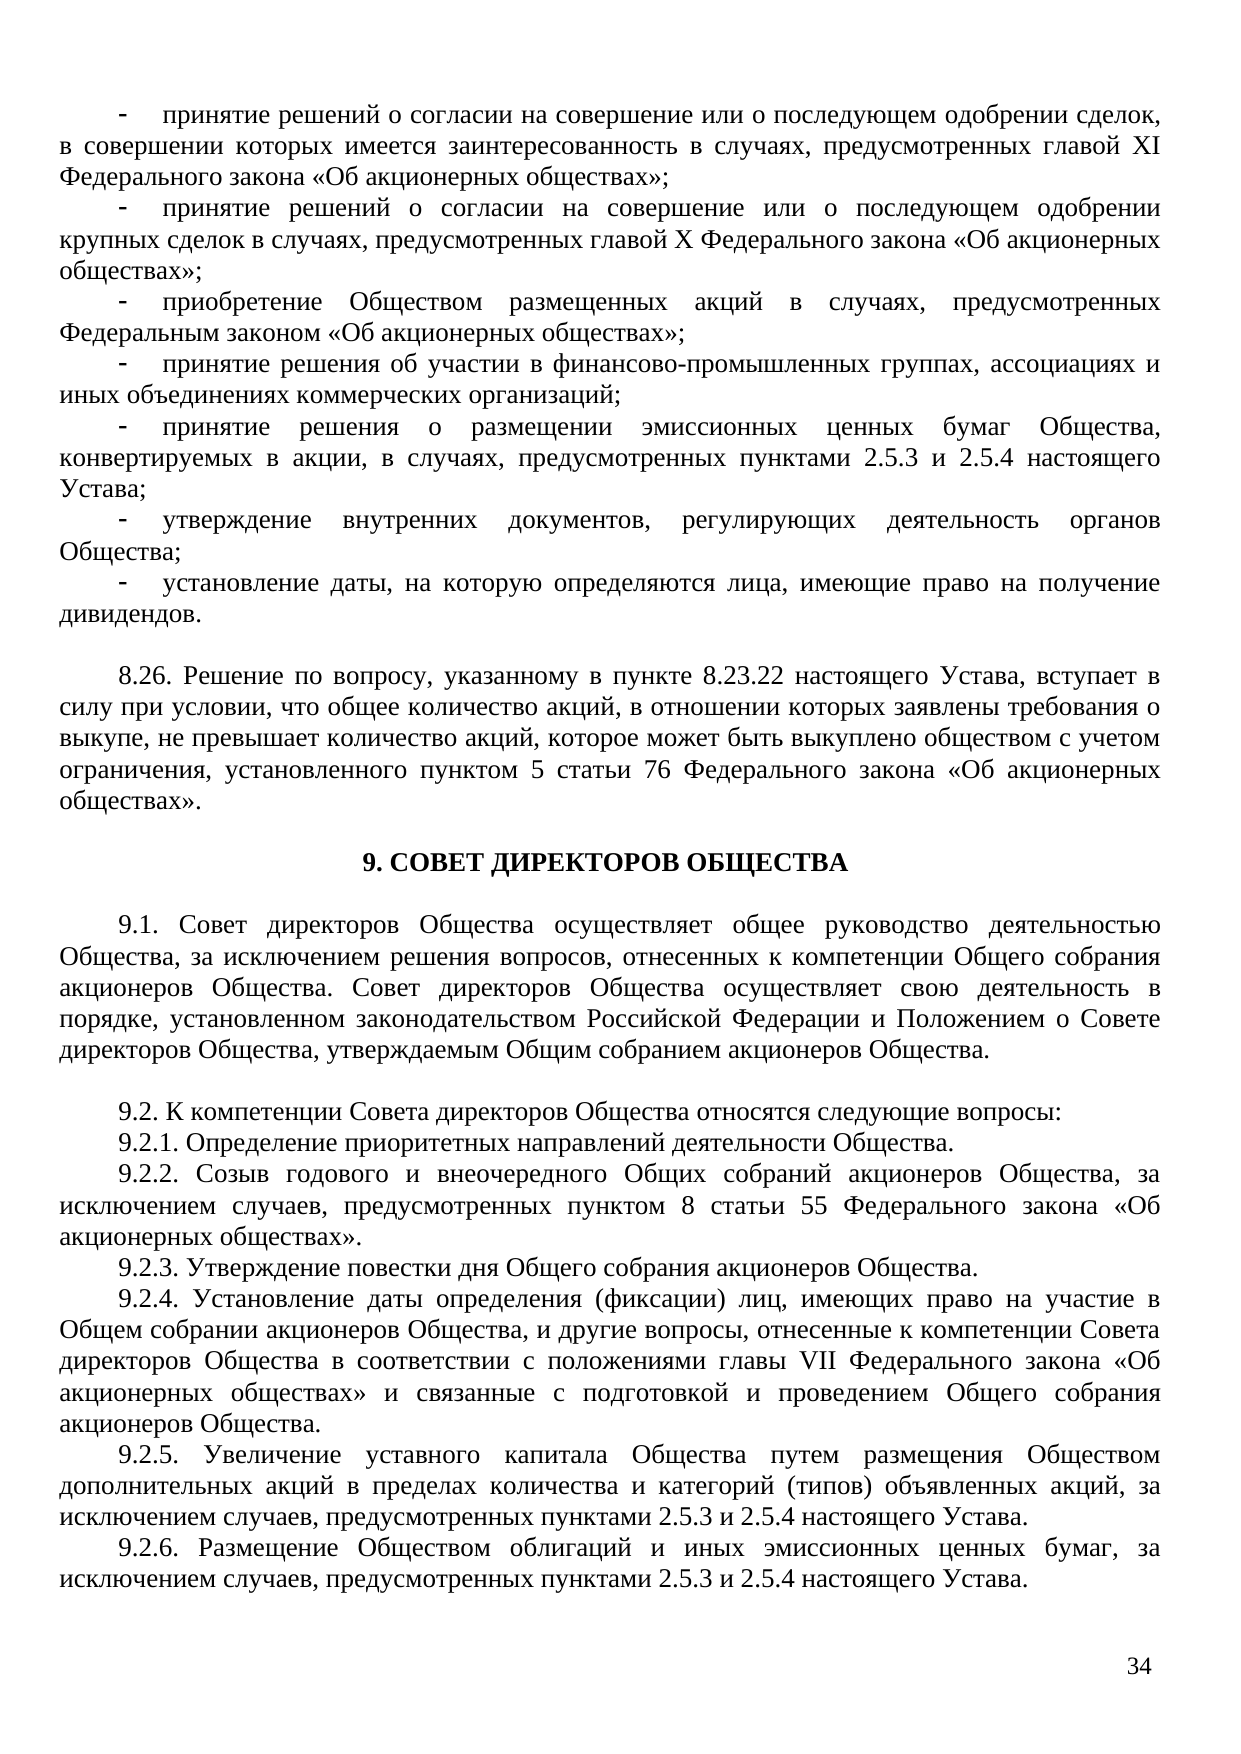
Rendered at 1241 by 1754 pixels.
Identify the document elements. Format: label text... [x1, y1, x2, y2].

text 9.2.3. Утверждение повестки дня Общего собрания акционеров Общества. [59, 1251, 1162, 1282]
text 9.2.4. Установление даты определения (фиксации) лиц, имеющих право на участие в Общем собрании акционеров Общества, и другие вопросы, отнесенные к компетенции Совета директоров Общества в соответствии с положениями главы VII Федерального закона «Об акционерных обществах» и связанные с подготовкой и проведением Общего собрания акционеров Общества. [59, 1282, 1162, 1438]
list принятие решений о согласии на совершение или о последующем одобрении крупных сделок в случаях, предусмотренных главой X Федерального закона «Об акционерных обществах»; [59, 191, 1162, 285]
list установление даты, на которую определяются лица, имеющие право на получение дивидендов. [59, 566, 1162, 628]
text 9. СОВЕТ ДИРЕКТОРОВ ОБЩЕСТВА [59, 846, 1152, 877]
text 9.2.6. Размещение Обществом облигаций и иных эмиссионных ценных бумаг, за исключением случаев, предусмотренных пунктами 2.5.3 и 2.5.4 настоящего Устава. [59, 1531, 1162, 1594]
list принятие решения об участии в финансово-промышленных группах, ассоциациях и иных объединениях коммерческих организаций; [59, 347, 1162, 410]
text 9.2.5. Увеличение уставного капитала Общества путем размещения Обществом дополнительных акций в пределах количества и категорий (типов) объявленных акций, за исключением случаев, предусмотренных пунктами 2.5.3 и 2.5.4 настоящего Устава. [59, 1438, 1162, 1531]
text 9.2. К компетенции Совета директоров Общества относятся следующие вопросы: [59, 1095, 1162, 1126]
list принятие решений о согласии на совершение или о последующем одобрении сделок, в совершении которых имеется заинтересованность в случаях, предусмотренных главой ХI Федерального закона «Об акционерных обществах»; [59, 98, 1162, 191]
list приобретение Обществом размещенных акций в случаях, предусмотренных Федеральным законом «Об акционерных обществах»; [59, 285, 1162, 347]
list принятие решения о размещении эмиссионных ценных бумаг Общества, конвертируемых в акции, в случаях, предусмотренных пунктами 2.5.3 и 2.5.4 настоящего Устава; [59, 410, 1162, 503]
text 8.26. Решение по вопросу, указанному в пункте 8.23.22 настоящего Устава, вступает в силу при условии, что общее количество акций, в отношении которых заявлены требования о выкупе, не превышает количество акций, которое может быть выкуплено обществом с учетом ограничения, установленного пунктом 5 статьи 76 Федерального закона «Об акционерных обществах». [59, 659, 1162, 815]
text 9.2.2. Созыв годового и внеочередного Общих собраний акционеров Общества, за исключением случаев, предусмотренных пунктом 8 статьи 55 Федерального закона «Об акционерных обществах». [59, 1158, 1162, 1251]
text 9.2.1. Определение приоритетных направлений деятельности Общества. [59, 1126, 1162, 1158]
text 9.1. Совет директоров Общества осуществляет общее руководство деятельностью Общества, за исключением решения вопросов, отнесенных к компетенции Общего собрания акционеров Общества. Совет директоров Общества осуществляет свою деятельность в порядке, установленном законодательством Российской Федерации и Положением о Совете директоров Общества, утверждаемым Общим собранием акционеров Общества. [59, 908, 1162, 1064]
list утверждение внутренних документов, регулирующих деятельность органов Общества; [59, 503, 1162, 566]
